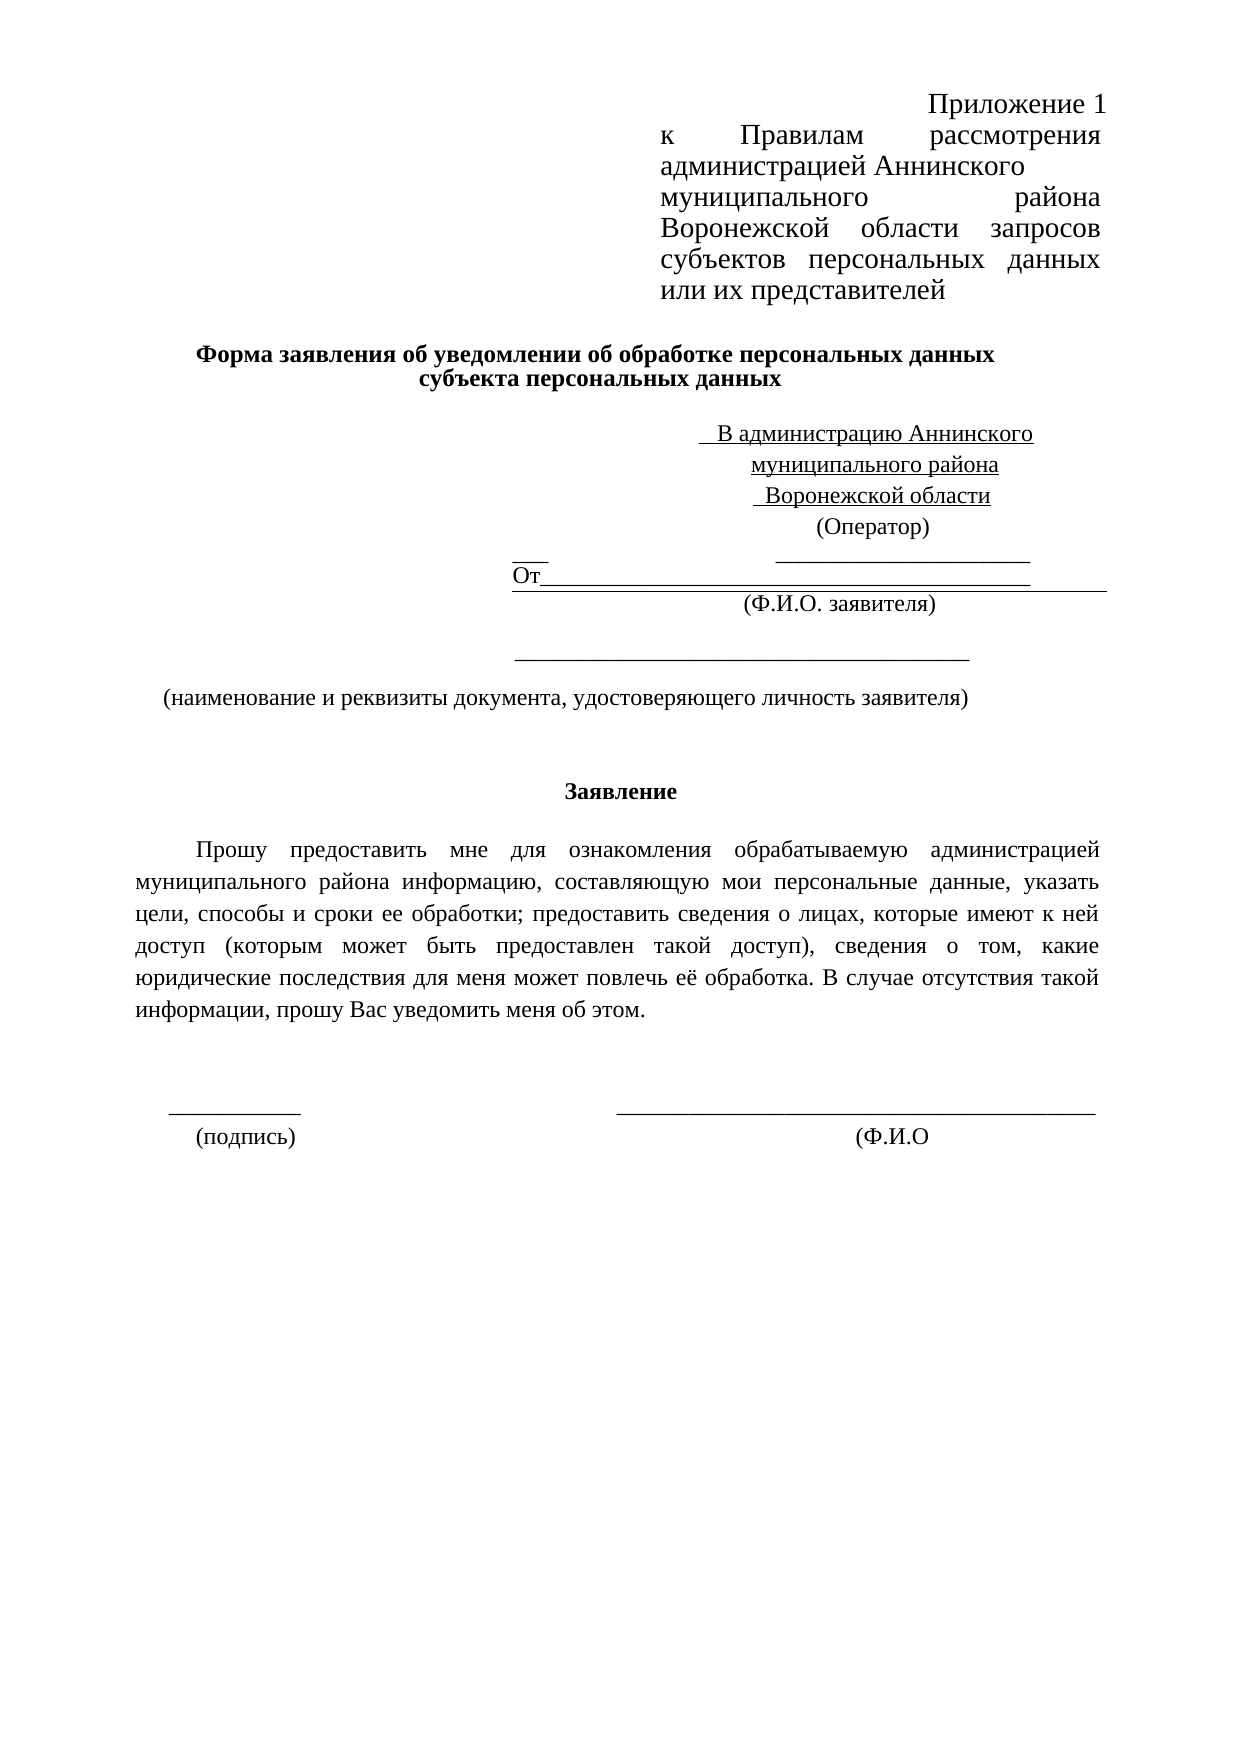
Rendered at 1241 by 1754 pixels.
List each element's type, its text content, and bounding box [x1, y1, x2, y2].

text Форма заявления об уведомлении об обработке персональных данных [135, 343, 1107, 367]
text ___________ ________________________________________ [133, 1087, 1101, 1119]
text (Оператор) [133, 510, 1108, 541]
text В администрацию Аннинского [133, 417, 1108, 448]
text муниципального района [133, 448, 1108, 479]
text Приложение 1 [660, 89, 1107, 120]
text (наименование и реквизиты документа, удостоверяющего личность заявителя) [133, 686, 969, 710]
text (Ф.И.О. заявителя) [133, 592, 969, 616]
text Заявление [418, 780, 1107, 804]
text Прошу предоставить мне для ознакомления обрабатываемую администрацией муниципального района информацию, составляющую мои персональные данные, указать цели, способы и сроки ее обработки; предоставить сведения о лицах, которые имеют к ней доступ (которым может быть предоставлен такой доступ), сведения о том, какие юридические последствия для меня может повлечь её обработка. В случае отсутствия такой информации, прошу Вас уведомить меня об этом. [135, 832, 1101, 1024]
text субъекта персональных данных [418, 367, 1107, 391]
text к Правилам рассмотрения администрацией Аннинского [660, 120, 1101, 182]
text ___ [512, 541, 1107, 565]
text Воронежской области [133, 479, 1108, 510]
text муниципального района Воронежской области запросов субъектов персональных данных или их представителей [660, 182, 1101, 306]
text (подпись) (Ф.И.О [135, 1119, 1101, 1151]
text От __ [512, 565, 1107, 591]
text ______________________________________ [133, 639, 969, 663]
